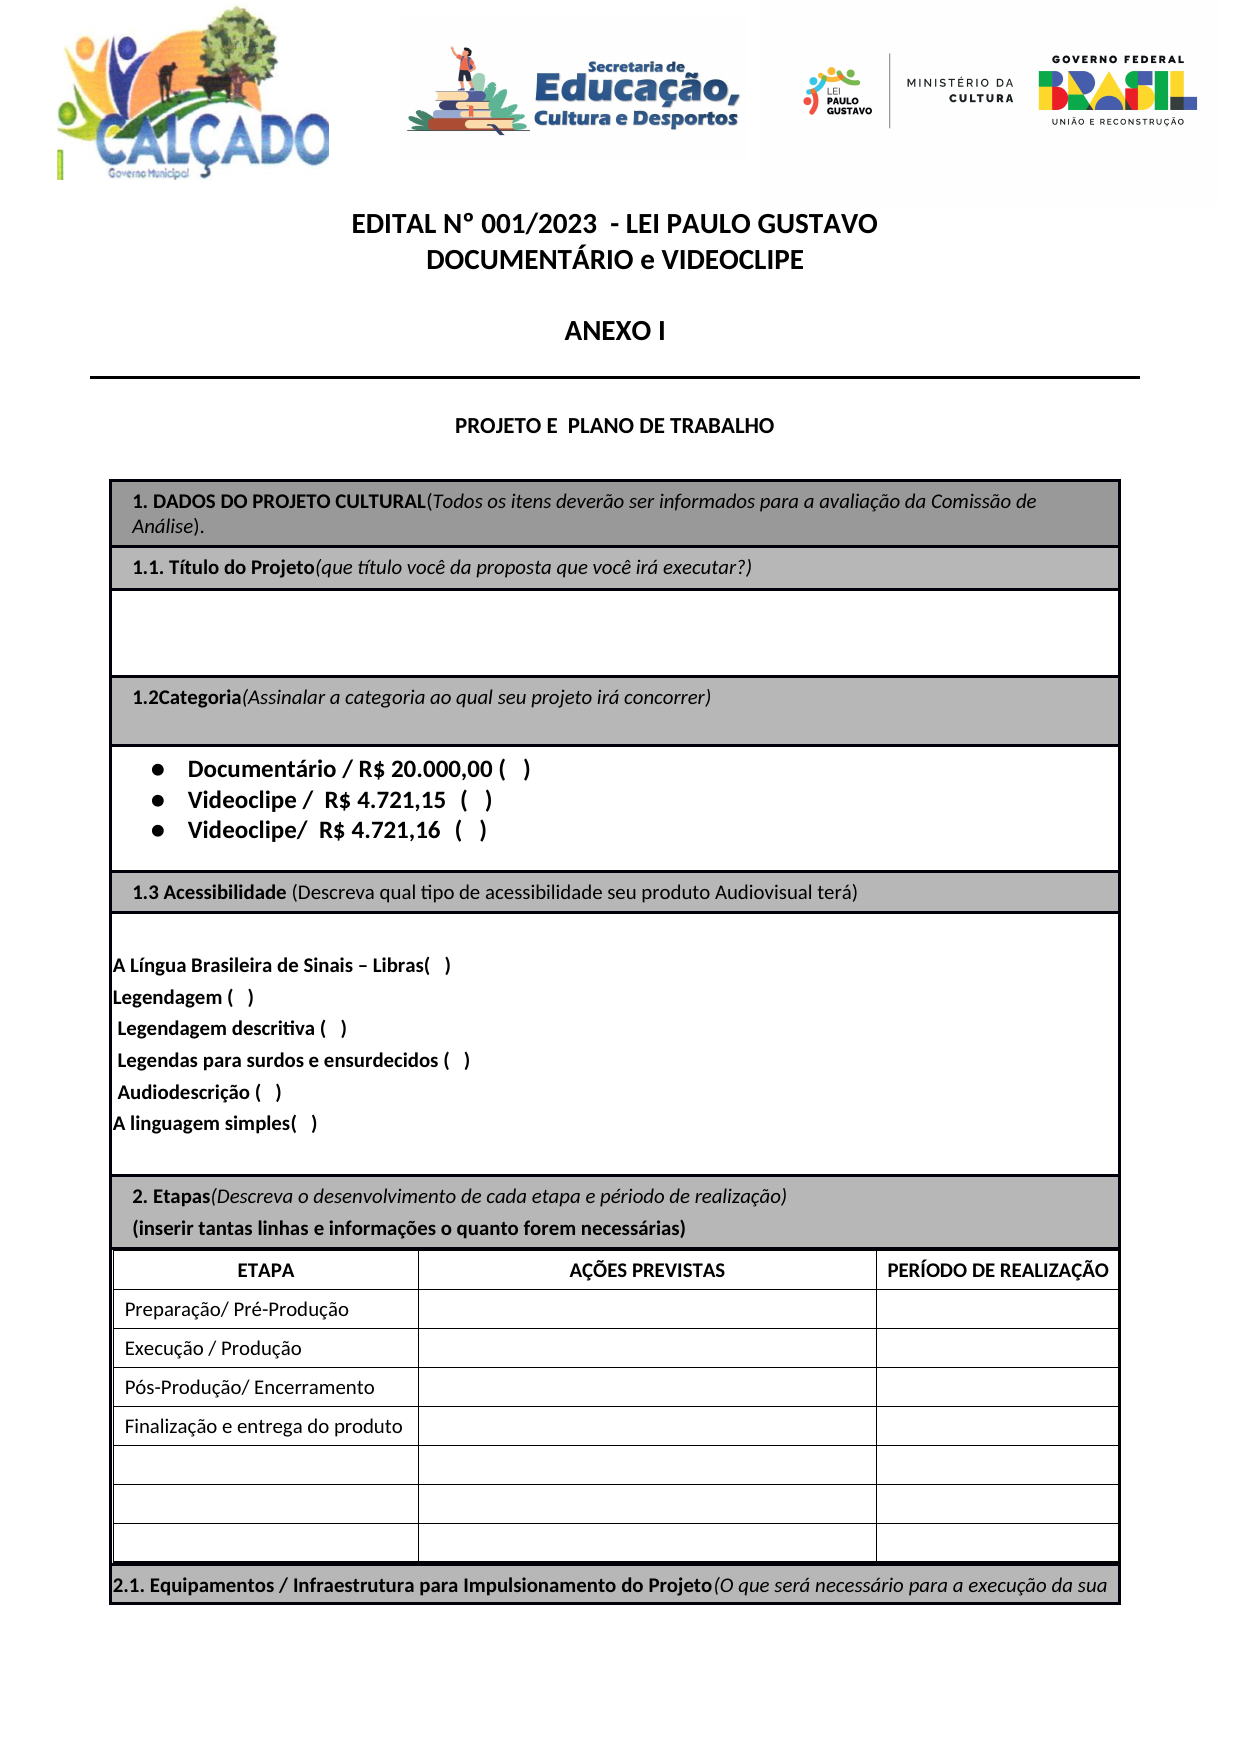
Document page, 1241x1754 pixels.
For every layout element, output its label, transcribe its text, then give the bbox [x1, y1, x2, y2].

table_cell [877, 1329, 1118, 1367]
picture [57, 0, 329, 180]
picture [760, 0, 1219, 207]
table_cell 1.1. Título do Projeto(que título você da proposta que você irá executar?) [112, 548, 1118, 588]
table_cell [419, 1329, 876, 1367]
table_cell 1.2Categoria(Assinalar a categoria ao qual seu projeto irá concorrer) [112, 678, 1118, 744]
table_cell [419, 1446, 876, 1484]
table_cell [114, 1524, 418, 1561]
table_cell [419, 1251, 876, 1289]
text EDITAL Nº 001/2023 - LEI PAULO GUSTAVO [89, 205, 1140, 241]
table_cell [419, 1485, 876, 1523]
table_cell [114, 1446, 418, 1484]
table_cell [114, 1251, 418, 1289]
table_cell [112, 591, 1118, 675]
table_cell [419, 1407, 876, 1445]
table_cell [877, 1485, 1118, 1523]
table_cell 1.3 Acessibilidade (Descreva qual tipo de acessibilidade seu produto Audiovisual terá) [112, 873, 1118, 911]
text DOCUMENTÁRIO e VIDEOCLIPE [89, 241, 1140, 276]
table_cell [877, 1251, 1118, 1289]
table_cell [114, 1329, 418, 1367]
table_cell [877, 1446, 1118, 1484]
table_cell 2.1. Equipamentos / Infraestrutura para Impulsionamento do Projeto(O que será necessário para a execução da sua proposta? [112, 1566, 1118, 1602]
table_cell Documentário / R$ 20.000,00 ( ) Videoclipe / R$ 4.721,15 ( ) Videoclipe/ R$ 4.721,16 ( ) [112, 747, 1118, 870]
table_cell 2. Etapas(Descreva o desenvolvimento de cada etapa e périodo de realização) (inserir tantas linhas e informações o quanto forem necessárias) [112, 1177, 1118, 1247]
table_cell [114, 1407, 418, 1445]
table_cell A Língua Brasileira de Sinais – Libras( ) Legendagem ( ) Legendagem descritiva ( ) Legendas para surdos e ensurdecidos ( ) Audiodescrição ( ) A linguagem simples( ) [112, 914, 1118, 1174]
text PROJETO E PLANO DE TRABALHO [89, 411, 1140, 439]
table_cell [877, 1290, 1118, 1328]
table_cell [877, 1524, 1118, 1561]
table_cell [877, 1407, 1118, 1445]
table_cell [114, 1290, 418, 1328]
text ANEXO I [89, 312, 1140, 348]
table_cell [419, 1290, 876, 1328]
table_cell [114, 1485, 418, 1523]
table_cell [114, 1368, 418, 1406]
table_cell [877, 1368, 1118, 1406]
table_cell [419, 1524, 876, 1561]
picture [401, 17, 748, 160]
table_cell [419, 1368, 876, 1406]
table_header 1. DADOS DO PROJETO CULTURAL(Todos os itens deverão ser informados para a avaliação da Comissão de Análise). [112, 482, 1118, 545]
